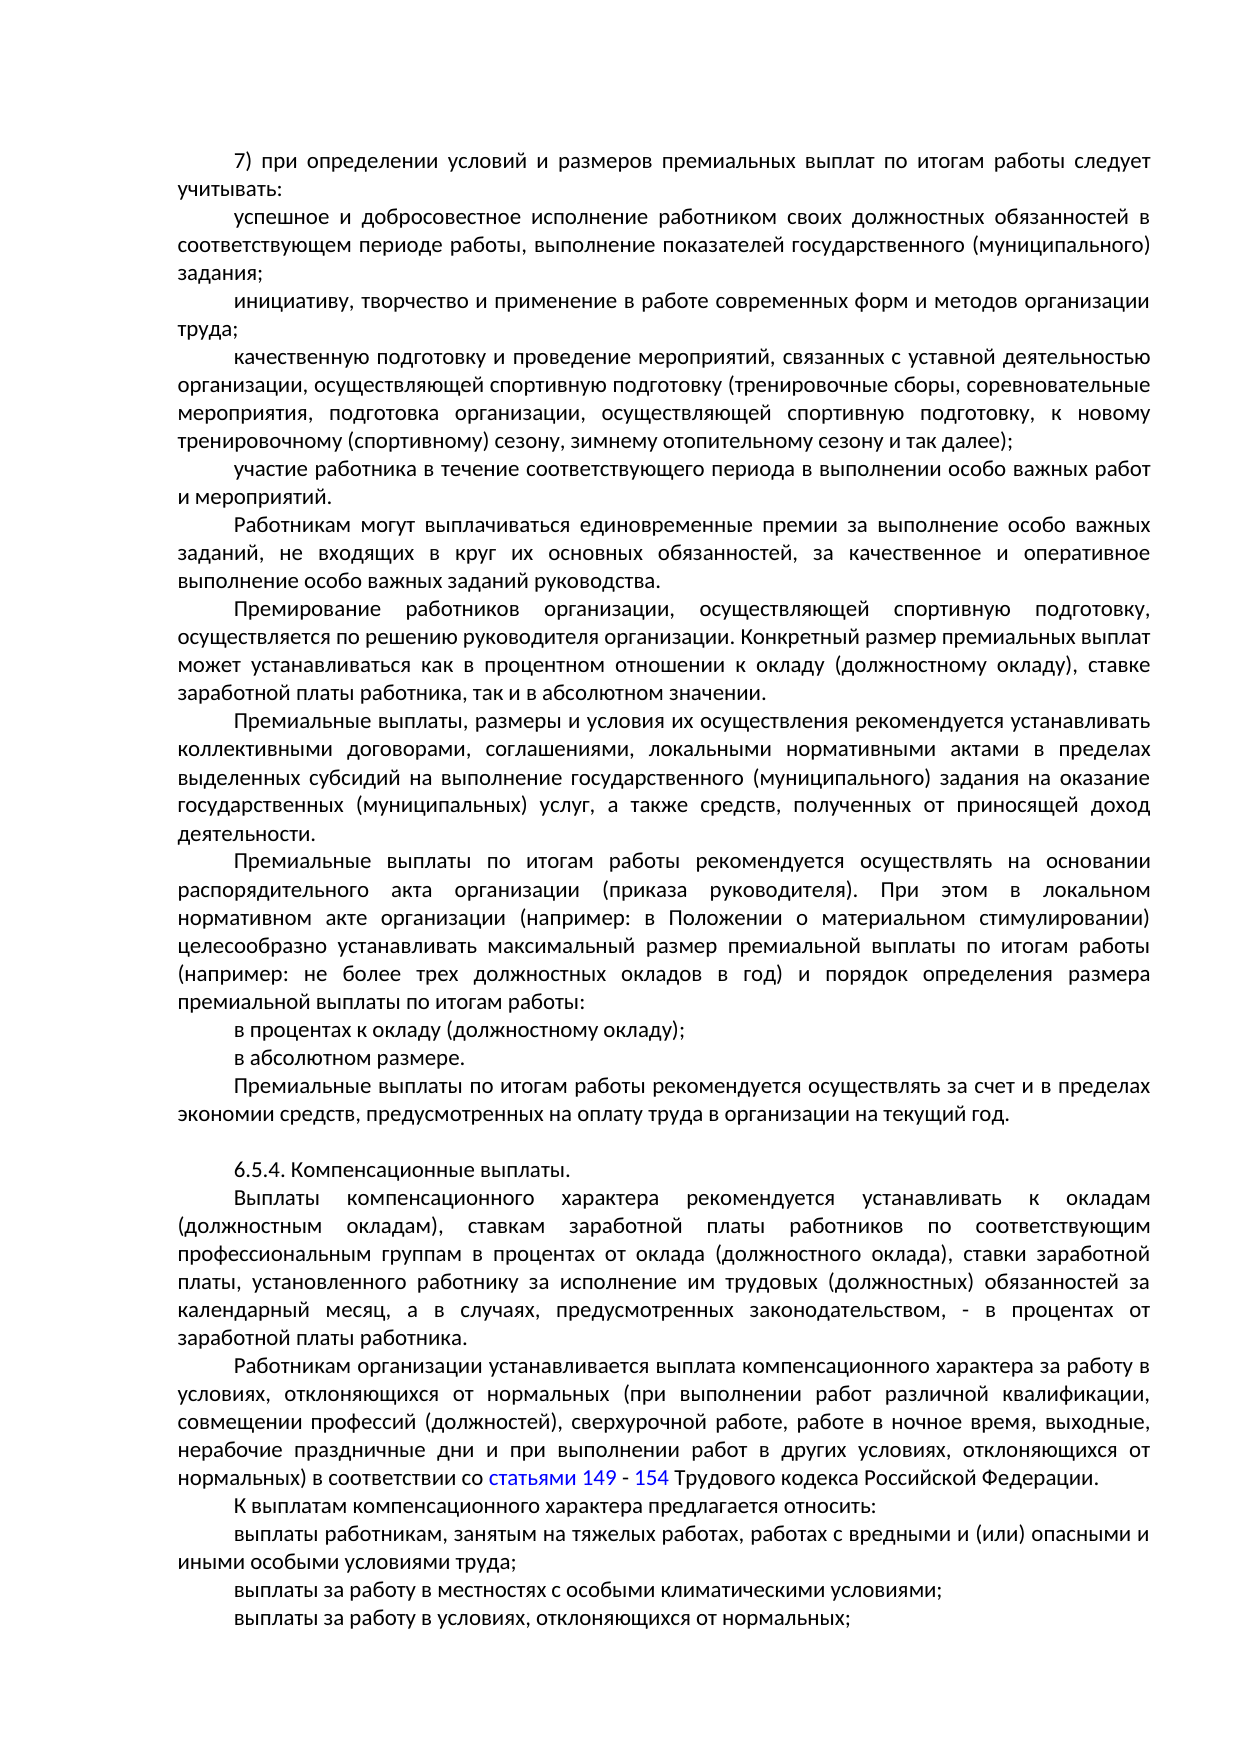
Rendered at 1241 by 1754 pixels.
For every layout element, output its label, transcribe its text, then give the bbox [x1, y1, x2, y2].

text в абсолютном размере. [177, 1043, 1152, 1071]
text Премиальные выплаты по итогам работы рекомендуется осуществлять за счет и в пределах экономии средств, предусмотренных на оплату труда в организации на текущий год. [177, 1071, 1152, 1127]
text Выплаты компенсационного характера рекомендуется устанавливать к окладам (должностным окладам), ставкам заработной платы работников по соответствующим профессиональным группам в процентах от оклада (должностного оклада), ставки заработной платы, установленного работнику за исполнение им трудовых (должностных) обязанностей за календарный месяц, а в случаях, предусмотренных законодательством, - в процентах от заработной платы работника. [177, 1183, 1152, 1351]
text Премиальные выплаты, размеры и условия их осуществления рекомендуется устанавливать коллективными договорами, соглашениями, локальными нормативными актами в пределах выделенных субсидий на выполнение государственного (муниципального) задания на оказание государственных (муниципальных) услуг, а также средств, полученных от приносящей доход деятельности. [177, 707, 1152, 847]
text инициативу, творчество и применение в работе современных форм и методов организации труда; [177, 286, 1152, 342]
text в процентах к окладу (должностному окладу); [177, 1015, 1152, 1043]
text выплаты за работу в условиях, отклоняющихся от нормальных; [177, 1603, 1152, 1631]
text выплаты работникам, занятым на тяжелых работах, работах с вредными и (или) опасными и иными особыми условиями труда; [177, 1519, 1152, 1575]
text Работникам могут выплачиваться единовременные премии за выполнение особо важных заданий, не входящих в круг их основных обязанностей, за качественное и оперативное выполнение особо важных заданий руководства. [177, 510, 1152, 594]
text Премиальные выплаты по итогам работы рекомендуется осуществлять на основании распорядительного акта организации (приказа руководителя). При этом в локальном нормативном акте организации (например: в Положении о материальном стимулировании) целесообразно устанавливать максимальный размер премиальной выплаты по итогам работы (например: не более трех должностных окладов в год) и порядок определения размера премиальной выплаты по итогам работы: [177, 847, 1152, 1015]
text успешное и добросовестное исполнение работником своих должностных обязанностей в соответствующем периоде работы, выполнение показателей государственного (муниципального) задания; [177, 202, 1152, 286]
text участие работника в течение соответствующего периода в выполнении особо важных работ и мероприятий. [177, 454, 1152, 510]
text 7) при определении условий и размеров премиальных выплат по итогам работы следует учитывать: [177, 146, 1152, 202]
text Премирование работников организации, осуществляющей спортивную подготовку, осуществляется по решению руководителя организации. Конкретный размер премиальных выплат может устанавливаться как в процентном отношении к окладу (должностному окладу), ставке заработной платы работника, так и в абсолютном значении. [177, 594, 1152, 707]
text качественную подготовку и проведение мероприятий, связанных с уставной деятельностью организации, осуществляющей спортивную подготовку (тренировочные сборы, соревновательные мероприятия, подготовка организации, осуществляющей спортивную подготовку, к новому тренировочному (спортивному) сезону, зимнему отопительному сезону и так далее); [177, 342, 1152, 454]
text Работникам организации устанавливается выплата компенсационного характера за работу в условиях, отклоняющихся от нормальных (при выполнении работ различной квалификации, совмещении профессий (должностей), сверхурочной работе, работе в ночное время, выходные, нерабочие праздничные дни и при выполнении работ в других условиях, отклоняющихся от нормальных) в соответствии со статьями 149 - 154 Трудового кодекса Российской Федерации. [177, 1351, 1152, 1491]
text 6.5.4. Компенсационные выплаты. [177, 1155, 1152, 1183]
text выплаты за работу в местностях с особыми климатическими условиями; [177, 1575, 1152, 1603]
text К выплатам компенсационного характера предлагается относить: [177, 1491, 1152, 1519]
